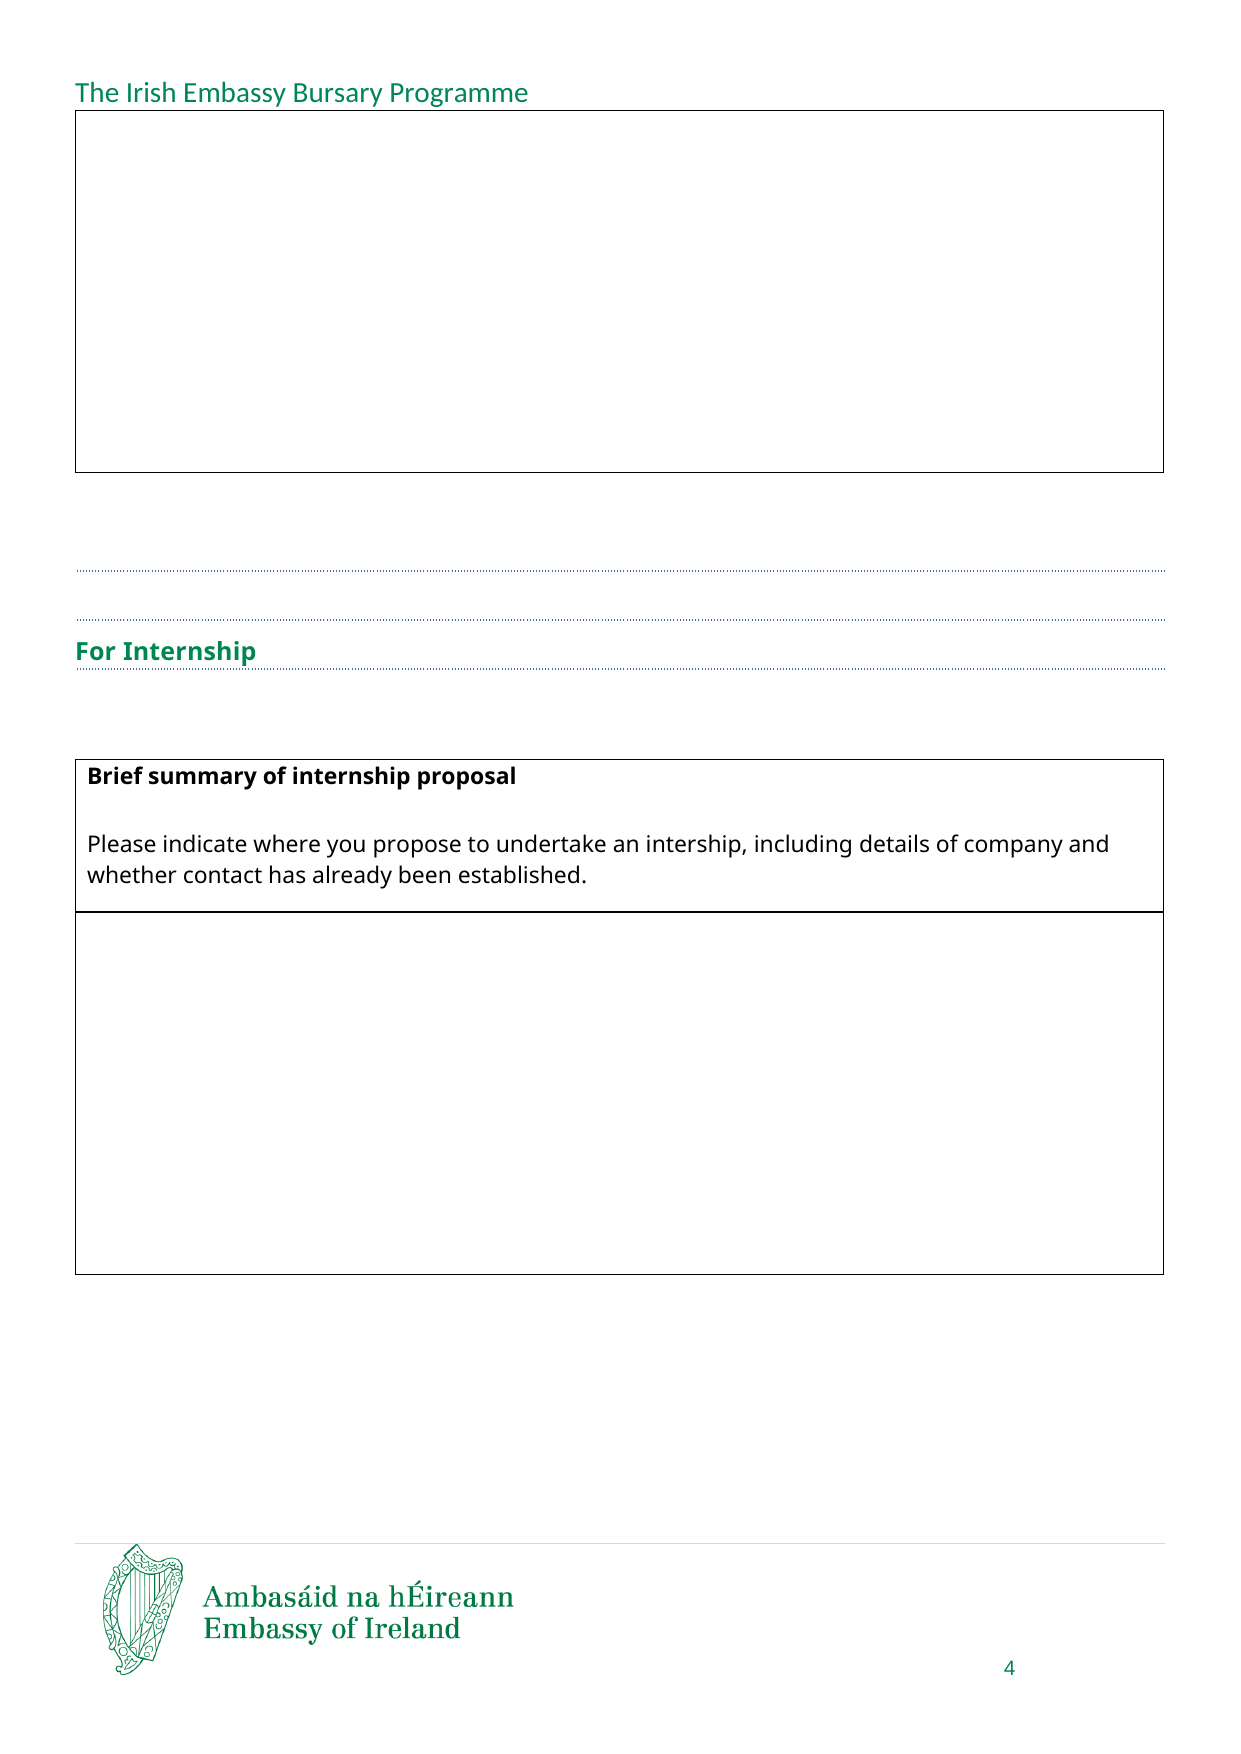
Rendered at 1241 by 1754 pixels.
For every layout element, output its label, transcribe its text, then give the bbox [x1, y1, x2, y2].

picture [75, 1544, 541, 1676]
subtitle For Internship [75, 633, 1165, 670]
table_cell [76, 111, 1163, 472]
table_header Brief summary of internship proposal Please indicate where you propose to undertake an intership, including details of company and whether contact has already been established. [76, 760, 1163, 911]
table_cell [76, 913, 1163, 1274]
